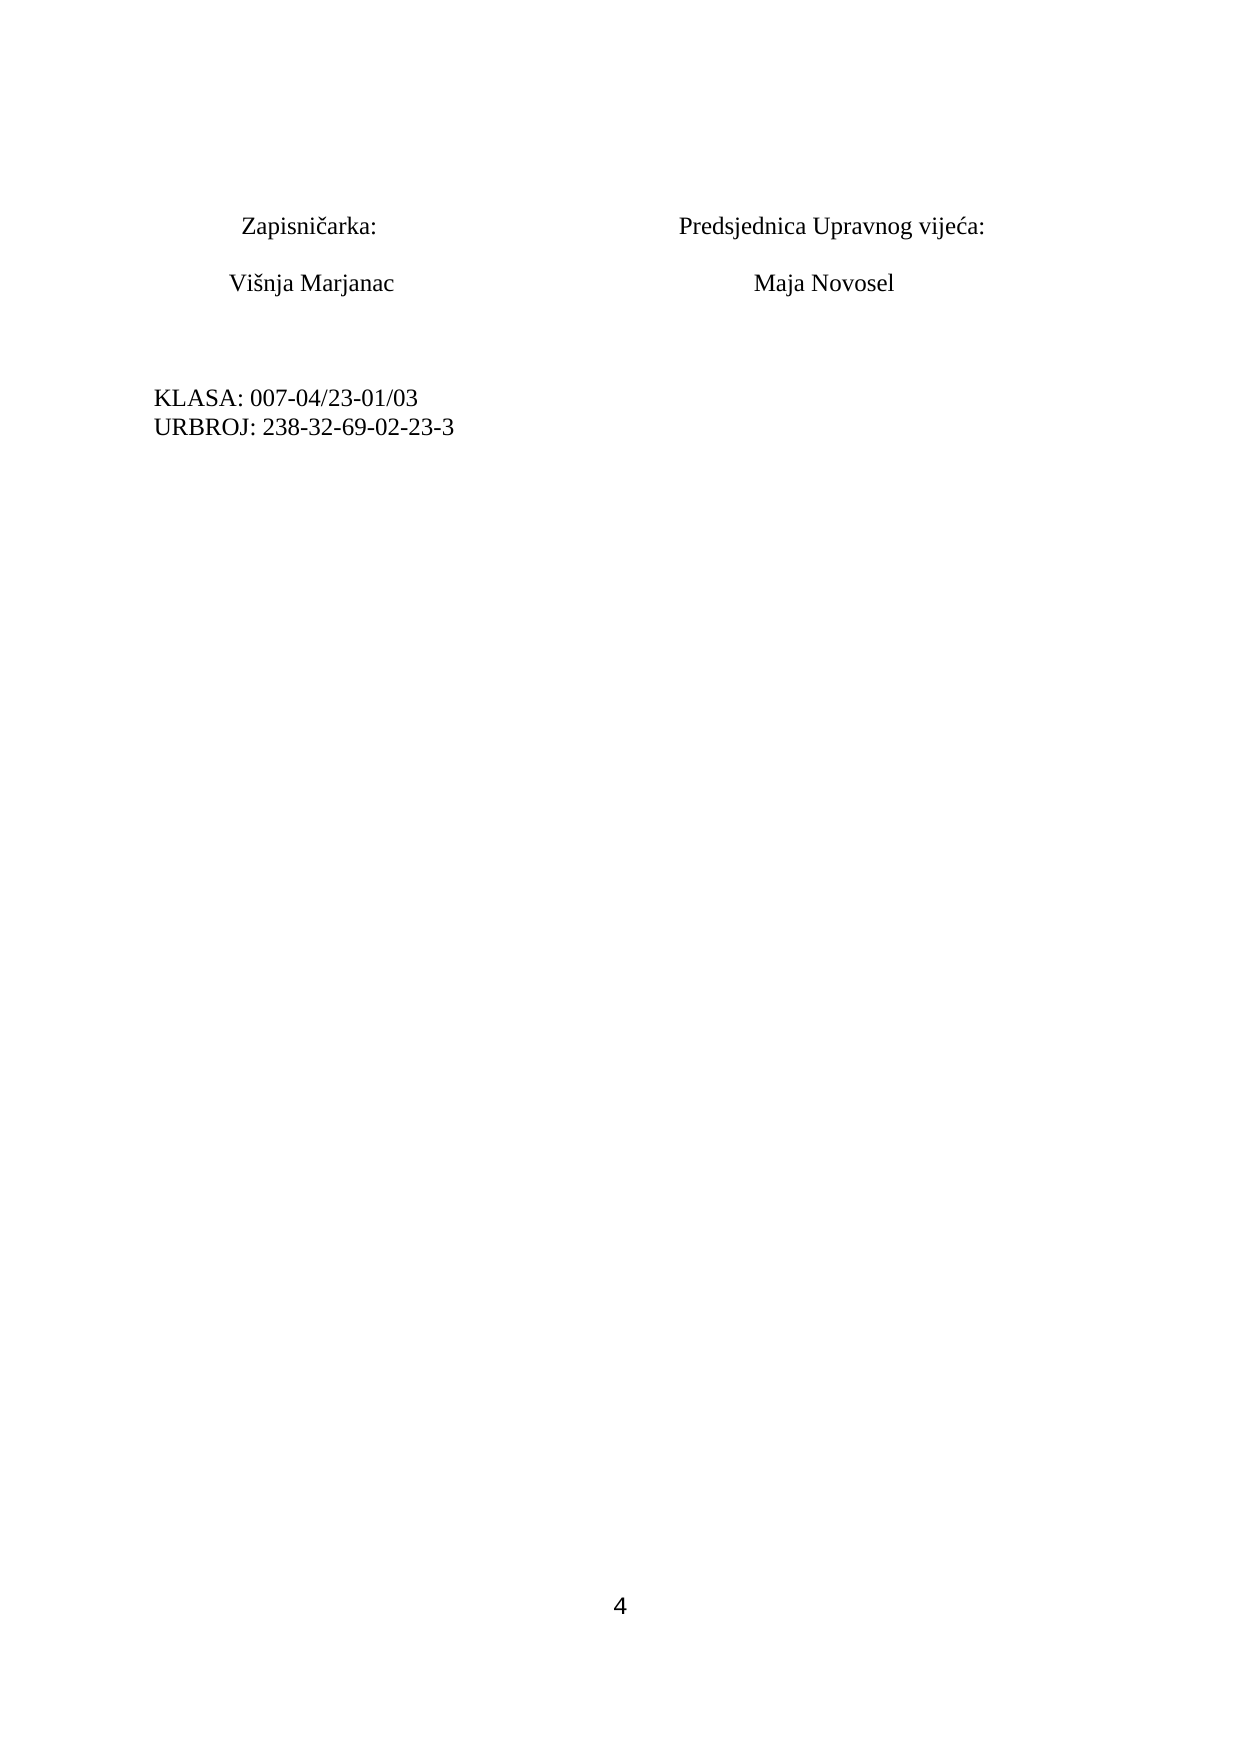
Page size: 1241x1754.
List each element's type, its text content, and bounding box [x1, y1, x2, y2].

text Zapisničarka: Predsjednica Upravnog vijeća: [153, 211, 1087, 240]
text URBROJ: 238-32-69-02-23-3 [153, 412, 1087, 441]
text KLASA: 007-04/23-01/03 [153, 383, 1087, 412]
text Višnja Marjanac Maja Novosel [153, 268, 1087, 297]
